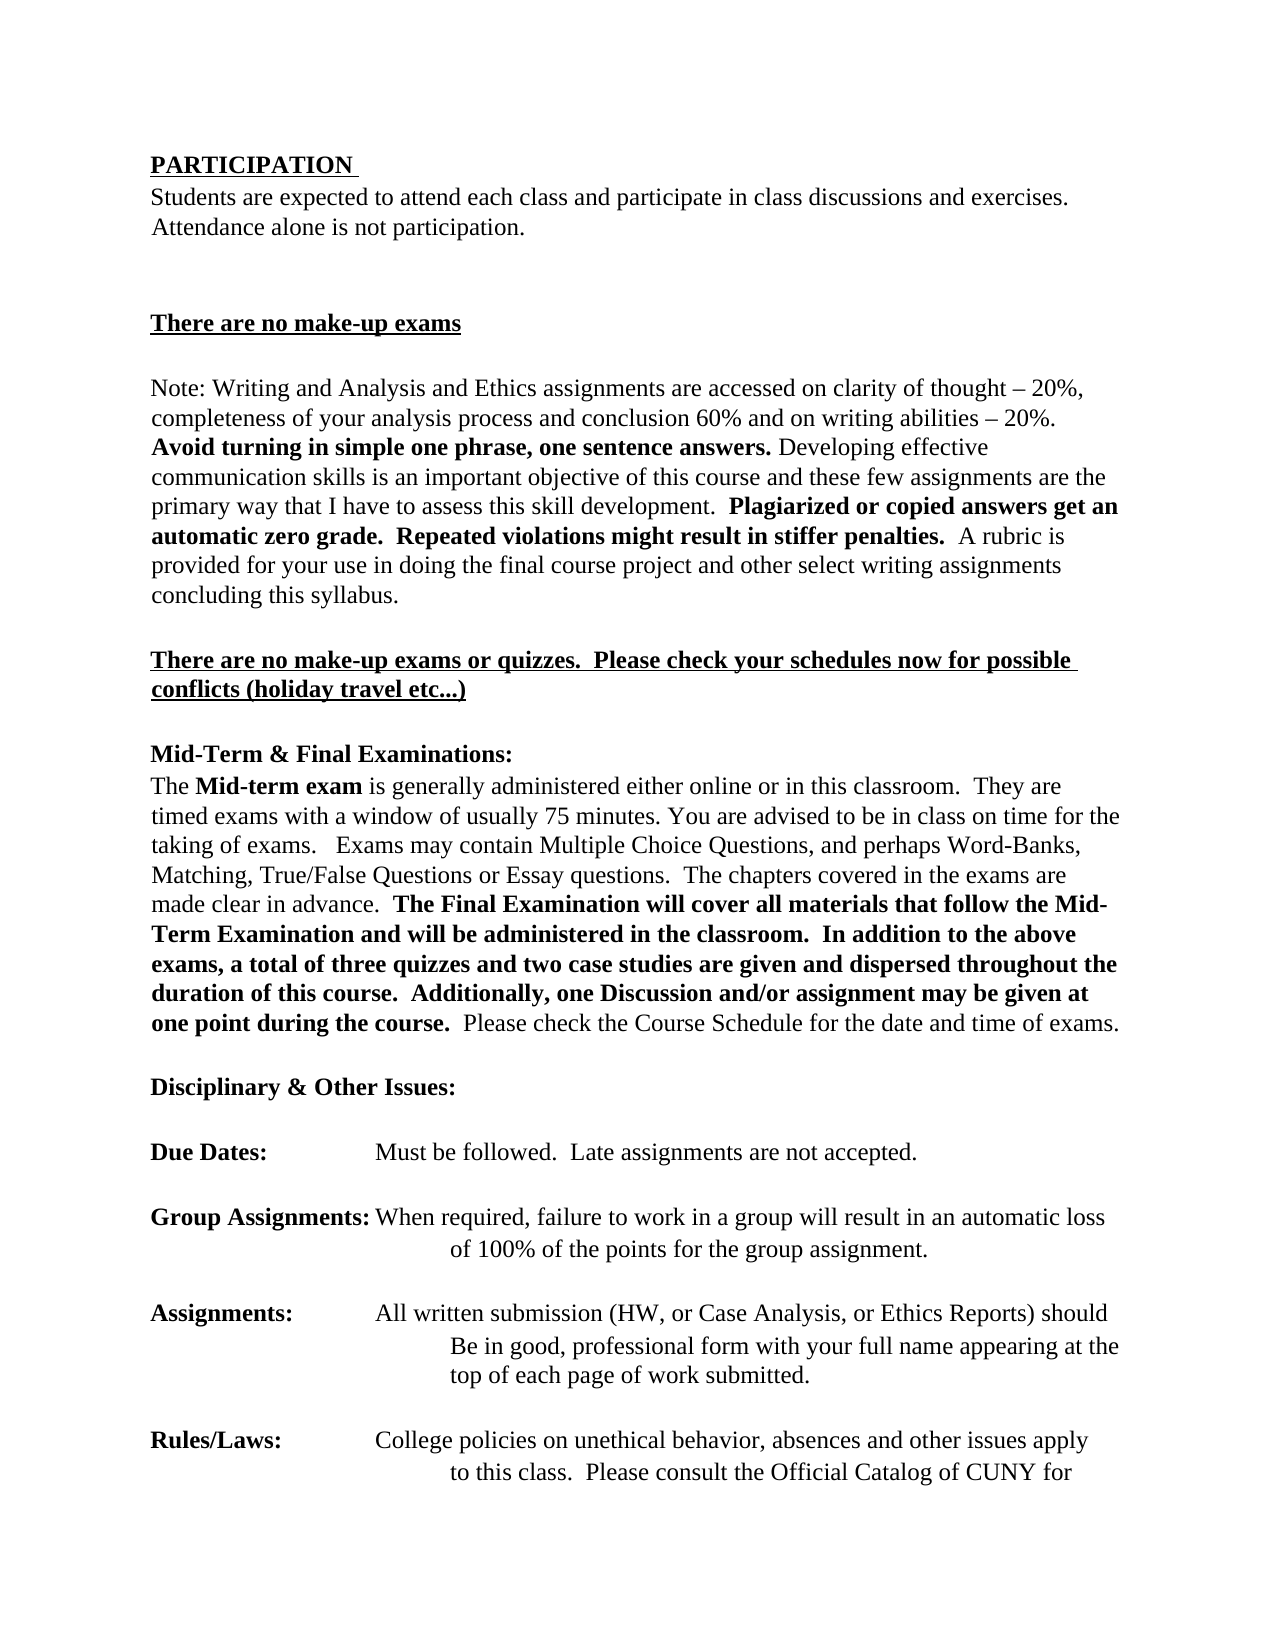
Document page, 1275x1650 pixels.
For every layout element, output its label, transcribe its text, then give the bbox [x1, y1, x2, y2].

text Disciplinary & Other Issues: [150, 1072, 1124, 1101]
text Be in good, professional form with your full name appearing at the top of each page of work submitted. [450, 1331, 1124, 1389]
text The Mid-term exam is generally administered either online or in this classroom. They are timed exams with a window of usually 75 minutes. You are advised to be in class on time for the taking of exams. Exams may contain Multiple Choice Questions, and perhaps Word-Banks, Matching, True/False Questions or Essay questions. The chapters covered in the exams are made clear in advance. The Final Examination will cover all materials that follow the Mid-Term Examination and will be administered in the classroom. In addition to the above exams, a total of three quizzes and two case studies are given and dispersed throughout the duration of this course. Additionally, one Discussion and/or assignment may be given at one point during the course. Please check the Course Schedule for the date and time of exams. [150, 771, 1124, 1037]
text of 100% of the points for the group assignment. [150, 1234, 1124, 1263]
text Mid-Term & Final Examinations: [150, 739, 1124, 768]
text Due Dates: Must be followed. Late assignments are not accepted. [150, 1137, 1124, 1166]
text PARTICIPATION [150, 151, 1124, 179]
text Students are expected to attend each class and participate in class discussions and exercises. Attendance alone is not participation. [150, 182, 1124, 240]
text Group Assignments: When required, failure to work in a group will result in an automatic loss [150, 1202, 1124, 1230]
text There are no make-up exams [150, 308, 1124, 337]
text Rules/Laws: College policies on unethical behavior, absences and other issues apply [150, 1425, 1124, 1454]
text Assignments: All written submission (HW, or Case Analysis, or Ethics Reports) should [150, 1298, 1124, 1327]
text Note: Writing and Analysis and Ethics assignments are accessed on clarity of thought – 20%, completeness of your analysis process and conclusion 60% and on writing abilities – 20%. Avoid turning in simple one phrase, one sentence answers. Developing effective communication skills is an important objective of this course and these few assignments are the primary way that I have to assess this skill development. Plagiarized or copied answers get an automatic zero grade. Repeated violations might result in stiffer penalties. A rubric is provided for your use in doing the final course project and other select writing assignments concluding this syllabus. [150, 373, 1124, 609]
text to this class. Please consult the Official Catalog of CUNY for [150, 1457, 1124, 1486]
text There are no make-up exams or quizzes. Please check your schedules now for possible conflicts (holiday travel etc...) [150, 645, 1124, 703]
